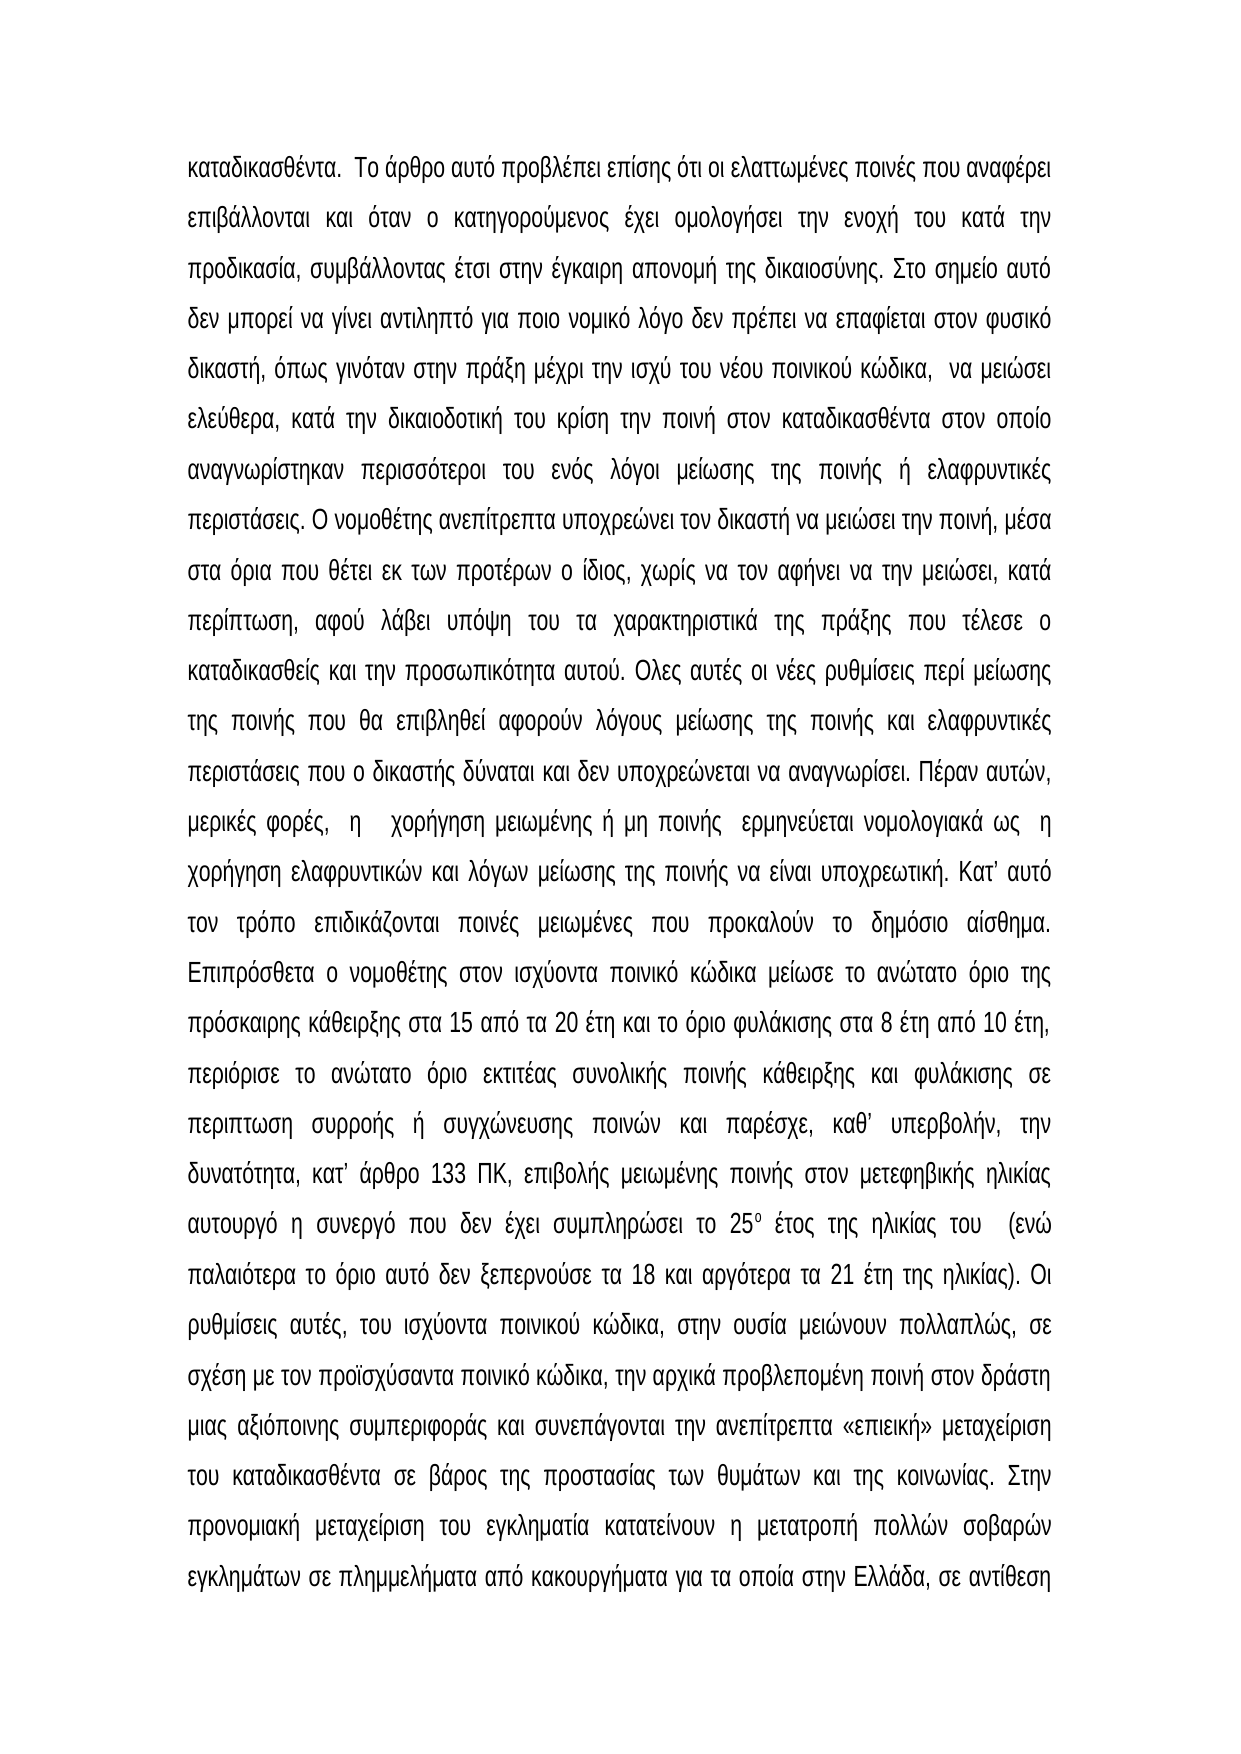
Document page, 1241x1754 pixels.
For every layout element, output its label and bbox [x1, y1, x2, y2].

text [187, 150, 1053, 1592]
